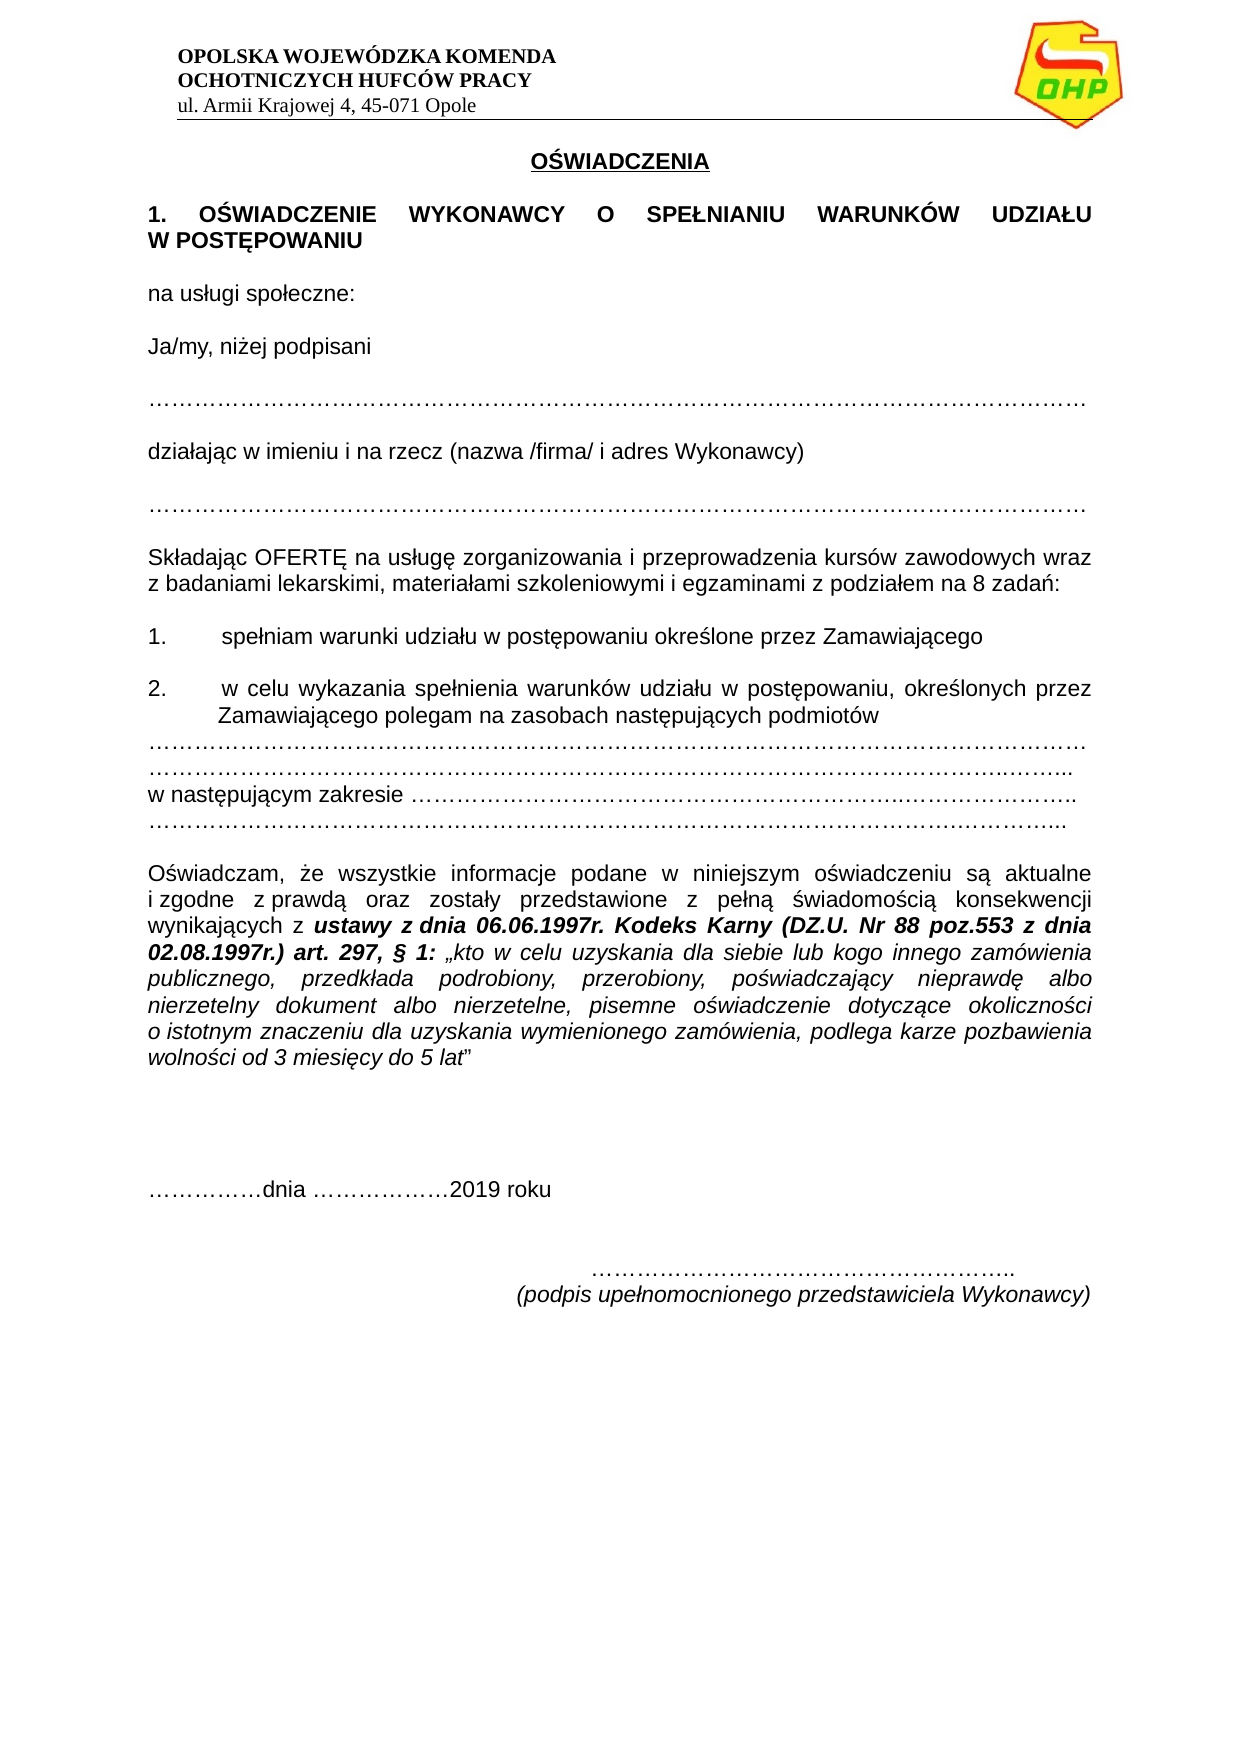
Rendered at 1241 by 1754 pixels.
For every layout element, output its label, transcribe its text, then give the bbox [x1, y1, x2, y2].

text Składając OFERTĘ na usługę zorganizowania i przeprowadzenia kursów zawodowych wraz z badaniami lekarskimi, materiałami szkoleniowymi i egzaminami z podziałem na 8 zadań: [148, 543, 1093, 596]
text 2. w celu wykazania spełnienia warunków udziału w postępowaniu, określonych przez Zamawiającego polegam na zasobach następujących podmiotów [148, 675, 1093, 728]
text na usługi społeczne: [148, 280, 1093, 306]
text ……………………………………………….. [148, 1255, 1093, 1281]
text …………………………………………………………………………………………………………… [148, 491, 1093, 517]
text działając w imieniu i na rzecz (nazwa /firma/ i adres Wykonawcy) [148, 438, 1093, 464]
text …………………………………………………………………………………………………………… [148, 385, 1093, 412]
text 1. OŚWIADCZENIE WYKONAWCY O SPEŁNIANIU WARUNKÓW UDZIAŁU W POSTĘPOWANIU [148, 201, 1093, 254]
text ……………dnia ………………2019 roku [148, 1176, 1093, 1202]
picture [998, 0, 1155, 142]
text (podpis upełnomocnionego przedstawiciela Wykonawcy) [148, 1281, 1093, 1308]
text …………………………………………………………………………………………….…………... [148, 807, 1093, 833]
text 1. spełniam warunki udziału w postępowaniu określone przez Zamawiającego [148, 623, 1093, 649]
text Oświadczam, że wszystkie informacje podane w niniejszym oświadczeniu są aktualne i zgodne z prawdą oraz zostały przedstawione z pełną świadomością konsekwencji wynikających z ustawy z dnia 06.06.1997r. Kodeks Karny (DZ.U. Nr 88 poz.553 z dnia 02.08.1997r.) art. 297, § 1: „kto w celu uzyskania dla siebie lub kogo innego zamówienia publicznego, przedkłada podrobiony, przerobiony, poświadczający nieprawdę albo nierzetelny dokument albo nierzetelne, pisemne oświadczenie dotyczące okoliczności o istotnym znaczeniu dla uzyskania wymienionego zamówienia, podlega karze pozbawienia wolności od 3 miesięcy do 5 lat” [148, 860, 1093, 1071]
text ………………………………………………………………………………………………………………………………………………………………………………………………………………..……... [148, 728, 1093, 781]
text w następującym zakresie ………………………………………………………..………………….. [148, 781, 1093, 807]
text Ja/my, niżej podpisani [148, 333, 1093, 359]
text OŚWIADCZENIA [148, 148, 1093, 174]
